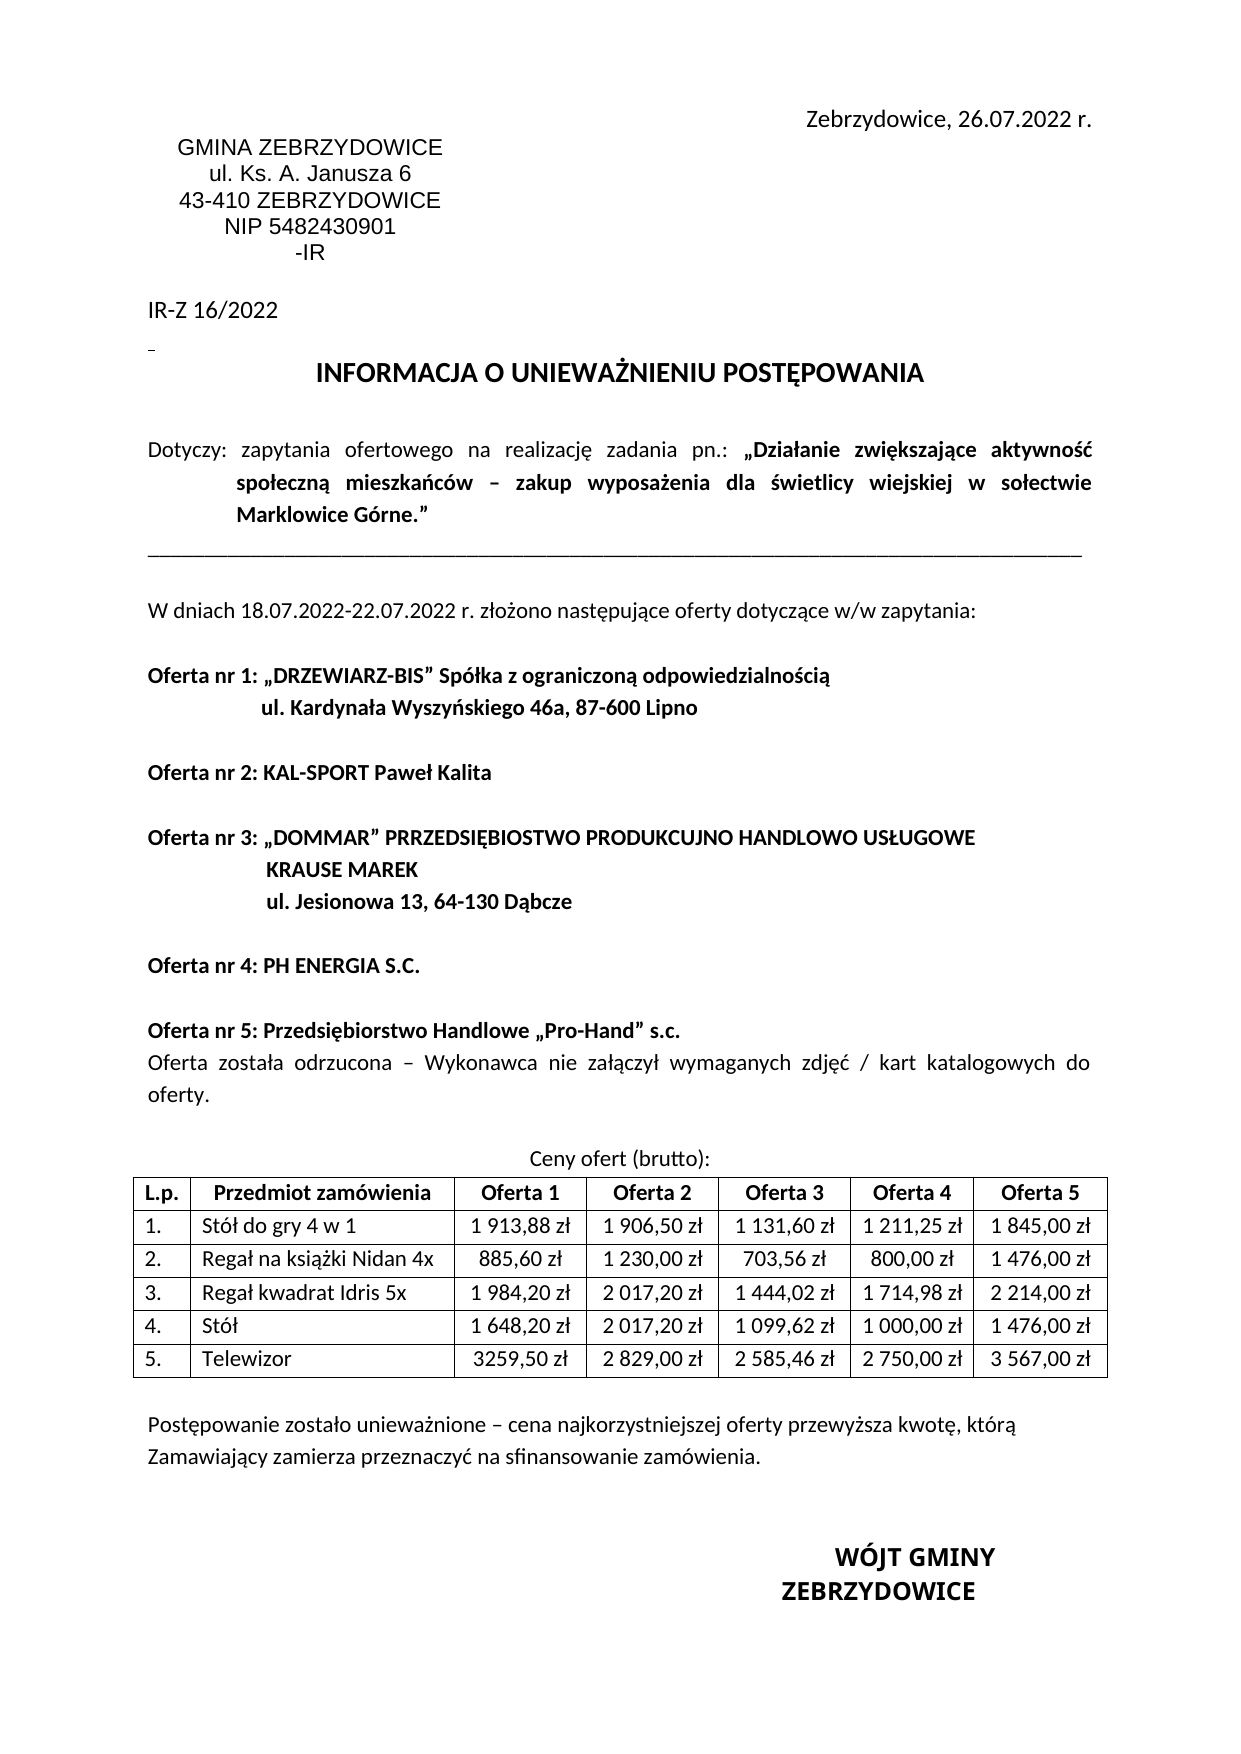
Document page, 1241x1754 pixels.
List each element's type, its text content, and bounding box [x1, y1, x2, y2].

text Dotyczy: zapytania ofertowego na realizację zadania pn.: „Działanie zwiększające aktywność społeczną mieszkańców – zakup wyposażenia dla świetlicy wiejskiej w sołectwie Marklowice Górne.” [148, 436, 1093, 528]
table_cell 2. [134, 1245, 190, 1277]
table_cell 2 829,00 zł [587, 1345, 718, 1377]
text Oferta nr 1: „DRZEWIARZ-BIS” Spółka z ograniczoną odpowiedzialnością [148, 661, 1093, 689]
table_cell 2 585,46 zł [719, 1345, 850, 1377]
table_cell 1 906,50 zł [587, 1211, 718, 1243]
table_header Oferta 4 [851, 1178, 973, 1210]
table_cell 800,00 zł [851, 1245, 973, 1277]
text GMINA ZEBRZYDOWICE [148, 134, 473, 160]
table_cell 2 214,00 zł [974, 1278, 1107, 1310]
table_cell 1 211,25 zł [851, 1211, 973, 1243]
table_header L.p. [134, 1178, 190, 1210]
text Ceny ofert (brutto): [148, 1144, 1093, 1173]
text INFORMACJA O UNIEWAŻNIENIU POSTĘPOWANIA [148, 354, 1093, 389]
table_cell 1 131,60 zł [719, 1211, 850, 1243]
text W dniach 18.07.2022-22.07.2022 r. złożono następujące oferty dotyczące w/w zapytania: [148, 597, 1093, 624]
list Postępowanie zostało unieważnione – cena najkorzystniejszej oferty przewyższa kwotę, którą Zamawiający zamierza przeznaczyć na sfinansowanie zamówienia. [148, 1410, 1093, 1470]
list WÓJT GMINY ZEBRZYDOWICE [664, 1540, 1093, 1608]
table_cell 1 476,00 zł [974, 1245, 1107, 1277]
table_header Oferta 3 [719, 1178, 850, 1210]
table_cell 885,60 zł [455, 1245, 586, 1277]
text ul. Kardynała Wyszyńskiego 46a, 87-600 Lipno [148, 693, 1093, 721]
text 43-410 ZEBRZYDOWICE [148, 187, 473, 213]
table_header Oferta 1 [455, 1178, 586, 1210]
text NIP 5482430901 [148, 213, 473, 239]
table_cell 2 750,00 zł [851, 1345, 973, 1377]
table_cell 2 017,20 zł [587, 1278, 718, 1310]
table_cell 1 099,62 zł [719, 1311, 850, 1343]
text Oferta nr 5: Przedsiębiorstwo Handlowe „Pro-Hand” s.c. [148, 1016, 1093, 1044]
text ul. Ks. A. Janusza 6 [148, 160, 473, 187]
table_cell 1 984,20 zł [455, 1278, 586, 1310]
text ul. Jesionowa 13, 64-130 Dąbcze [148, 887, 1093, 915]
table_header Oferta 5 [974, 1178, 1107, 1210]
table_cell Telewizor [191, 1345, 454, 1377]
table_cell Stół do gry 4 w 1 [191, 1211, 454, 1243]
table_cell 1. [134, 1211, 190, 1243]
table_header Oferta 2 [587, 1178, 718, 1210]
text __________________________________________________________________________________ [148, 532, 1093, 560]
table_cell Regał kwadrat Idris 5x [191, 1278, 454, 1310]
table_cell 5. [134, 1345, 190, 1377]
table_cell 1 230,00 zł [587, 1245, 718, 1277]
table_cell 2 017,20 zł [587, 1311, 718, 1343]
table_header Przedmiot zamówienia [191, 1178, 454, 1210]
table_cell 3. [134, 1278, 190, 1310]
table_cell 1 000,00 zł [851, 1311, 973, 1343]
text IR-Z 16/2022 [148, 294, 1093, 325]
table_cell 1 476,00 zł [974, 1311, 1107, 1343]
table_cell 703,56 zł [719, 1245, 850, 1277]
table_cell 1 913,88 zł [455, 1211, 586, 1243]
text -IR [148, 239, 473, 266]
text Oferta została odrzucona – Wykonawca nie załączył wymaganych zdjęć / kart katalogowych do oferty. [148, 1048, 1093, 1108]
table_cell 1 714,98 zł [851, 1278, 973, 1310]
table_cell Regał na książki Nidan 4x [191, 1245, 454, 1277]
table_cell 3 567,00 zł [974, 1345, 1107, 1377]
text Oferta nr 2: KAL-SPORT Paweł Kalita [148, 758, 1093, 786]
table_cell 4. [134, 1311, 190, 1343]
table_cell 3259,50 zł [455, 1345, 586, 1377]
text Oferta nr 4: PH ENERGIA S.C. [148, 951, 1093, 979]
table_cell Stół [191, 1311, 454, 1343]
table_cell 1 648,20 zł [455, 1311, 586, 1343]
table_cell 1 444,02 zł [719, 1278, 850, 1310]
table_cell 1 845,00 zł [974, 1211, 1107, 1243]
text Zebrzydowice, 26.07.2022 r. [148, 103, 1093, 134]
text Oferta nr 3: „DOMMAR” PRRZEDSIĘBIOSTWO PRODUKCUJNO HANDLOWO USŁUGOWE KRAUSE MAREK [148, 823, 1093, 883]
